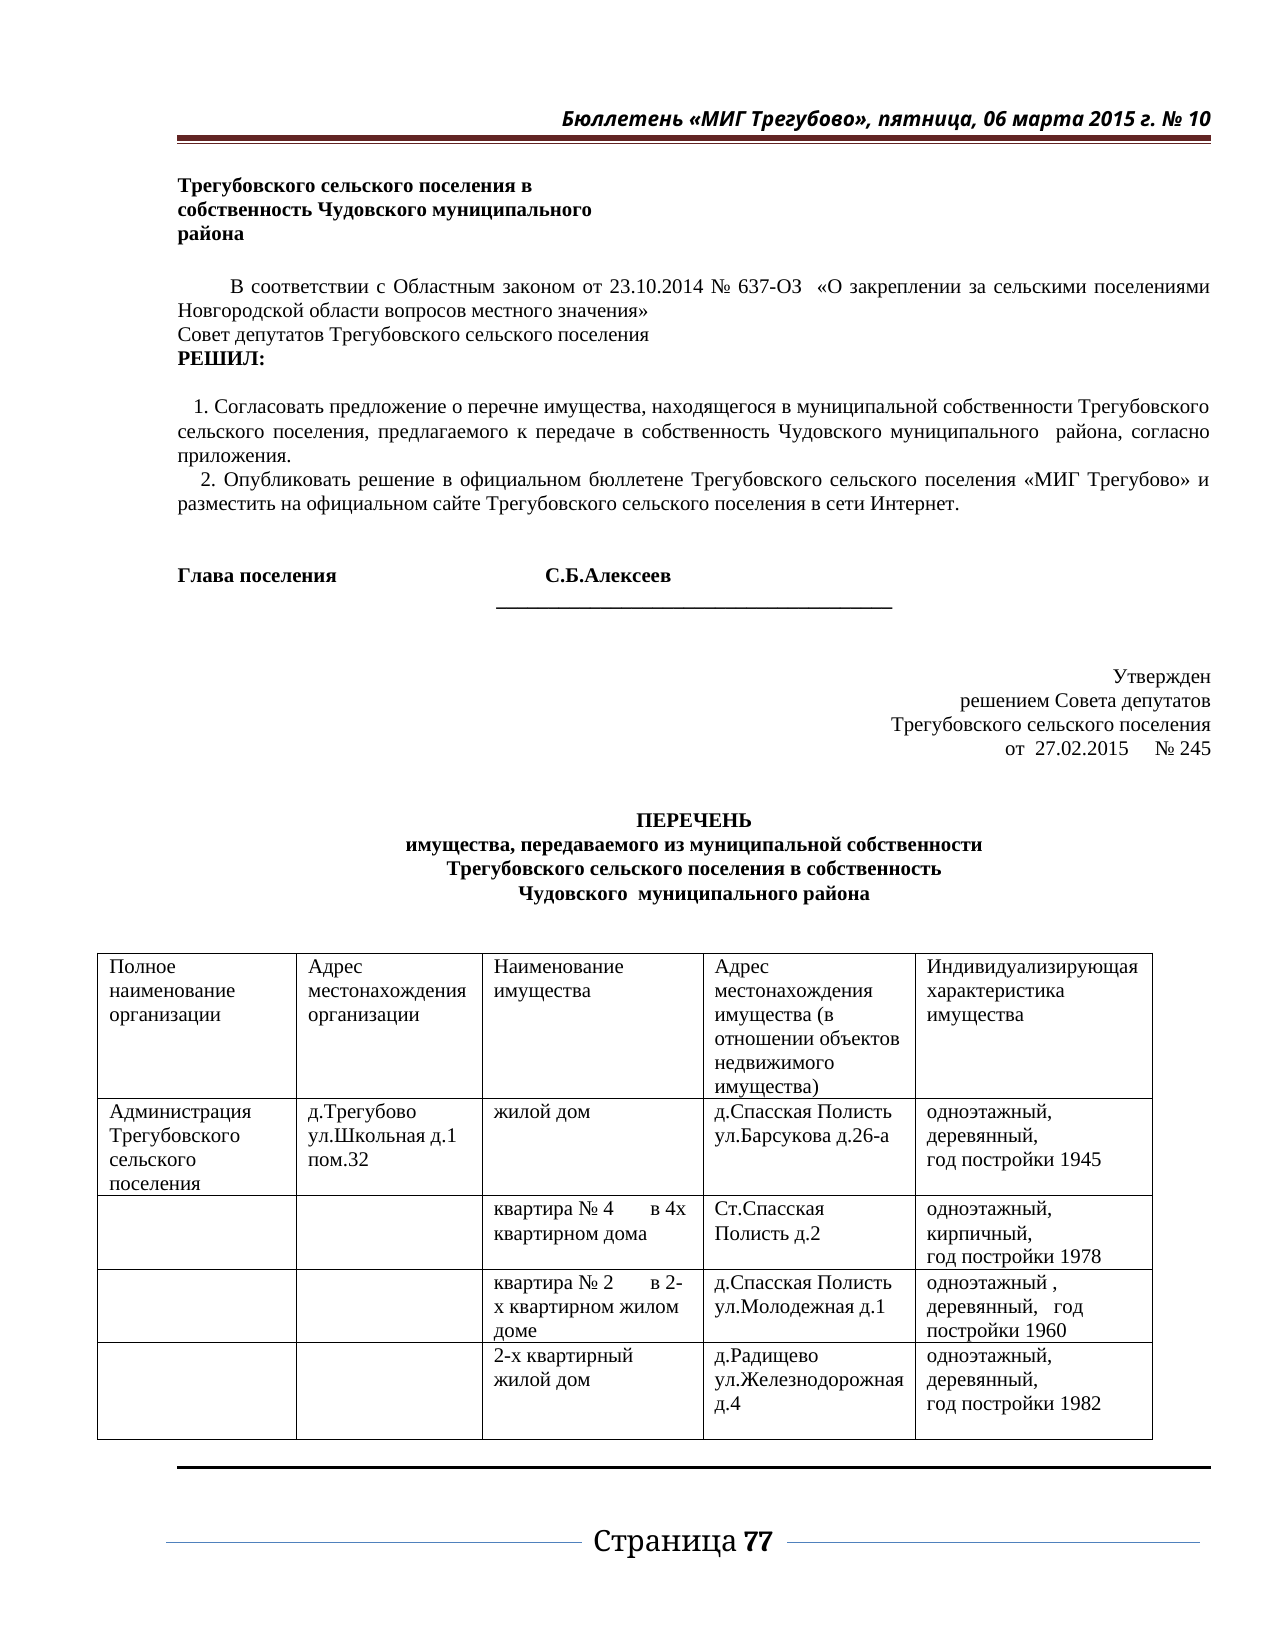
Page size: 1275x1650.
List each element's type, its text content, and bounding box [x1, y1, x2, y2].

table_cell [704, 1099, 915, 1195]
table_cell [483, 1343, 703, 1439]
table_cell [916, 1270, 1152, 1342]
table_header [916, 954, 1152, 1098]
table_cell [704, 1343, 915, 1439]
text собственность Чудовского муниципального [177, 197, 1211, 221]
text имущества, передаваемого из муниципальной собственности [177, 832, 1211, 856]
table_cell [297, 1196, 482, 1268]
text от 27.02.2015 № 245 [177, 736, 1211, 760]
text ______________________________________ [177, 587, 1211, 611]
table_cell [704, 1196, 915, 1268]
text Утвержден [177, 664, 1211, 688]
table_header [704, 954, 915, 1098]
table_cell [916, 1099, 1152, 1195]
text В соответствии с Областным законом от 23.10.2014 № 637-ОЗ «О закреплении за сельскими поселениями Новгородской области вопросов местного значения» [177, 274, 1211, 322]
text Совет депутатов Трегубовского сельского поселения [177, 322, 1211, 346]
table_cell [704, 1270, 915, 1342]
text Трегубовского сельского поселения [177, 712, 1211, 736]
text решением Совета депутатов [177, 688, 1211, 712]
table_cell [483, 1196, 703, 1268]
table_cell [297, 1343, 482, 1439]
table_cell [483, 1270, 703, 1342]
text Чудовского муниципального района [177, 880, 1211, 904]
text Трегубовского сельского поселения в [177, 173, 1211, 197]
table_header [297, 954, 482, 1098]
text Глава поселения С.Б.Алексеев [177, 563, 1211, 587]
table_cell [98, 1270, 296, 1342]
text 1. Согласовать предложение о перечне имущества, находящегося в муниципальной собственности Трегубовского сельского поселения, предлагаемого к передаче в собственность Чудовского муниципального района, согласно приложения. [177, 394, 1211, 467]
text РЕШИЛ: [177, 346, 1211, 370]
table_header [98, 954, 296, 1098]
text ПЕРЕЧЕНЬ [177, 808, 1211, 832]
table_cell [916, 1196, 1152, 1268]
text Трегубовского сельского поселения в собственность [177, 856, 1211, 880]
text 2. Опубликовать решение в официальном бюллетене Трегубовского сельского поселения «МИГ Трегубово» и разместить на официальном сайте Трегубовского сельского поселения в сети Интернет. [177, 467, 1211, 515]
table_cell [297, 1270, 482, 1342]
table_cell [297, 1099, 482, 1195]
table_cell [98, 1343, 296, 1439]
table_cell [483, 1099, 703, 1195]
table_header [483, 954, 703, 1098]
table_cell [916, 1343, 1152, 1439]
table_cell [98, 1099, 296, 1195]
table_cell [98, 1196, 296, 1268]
text района [177, 221, 1211, 245]
